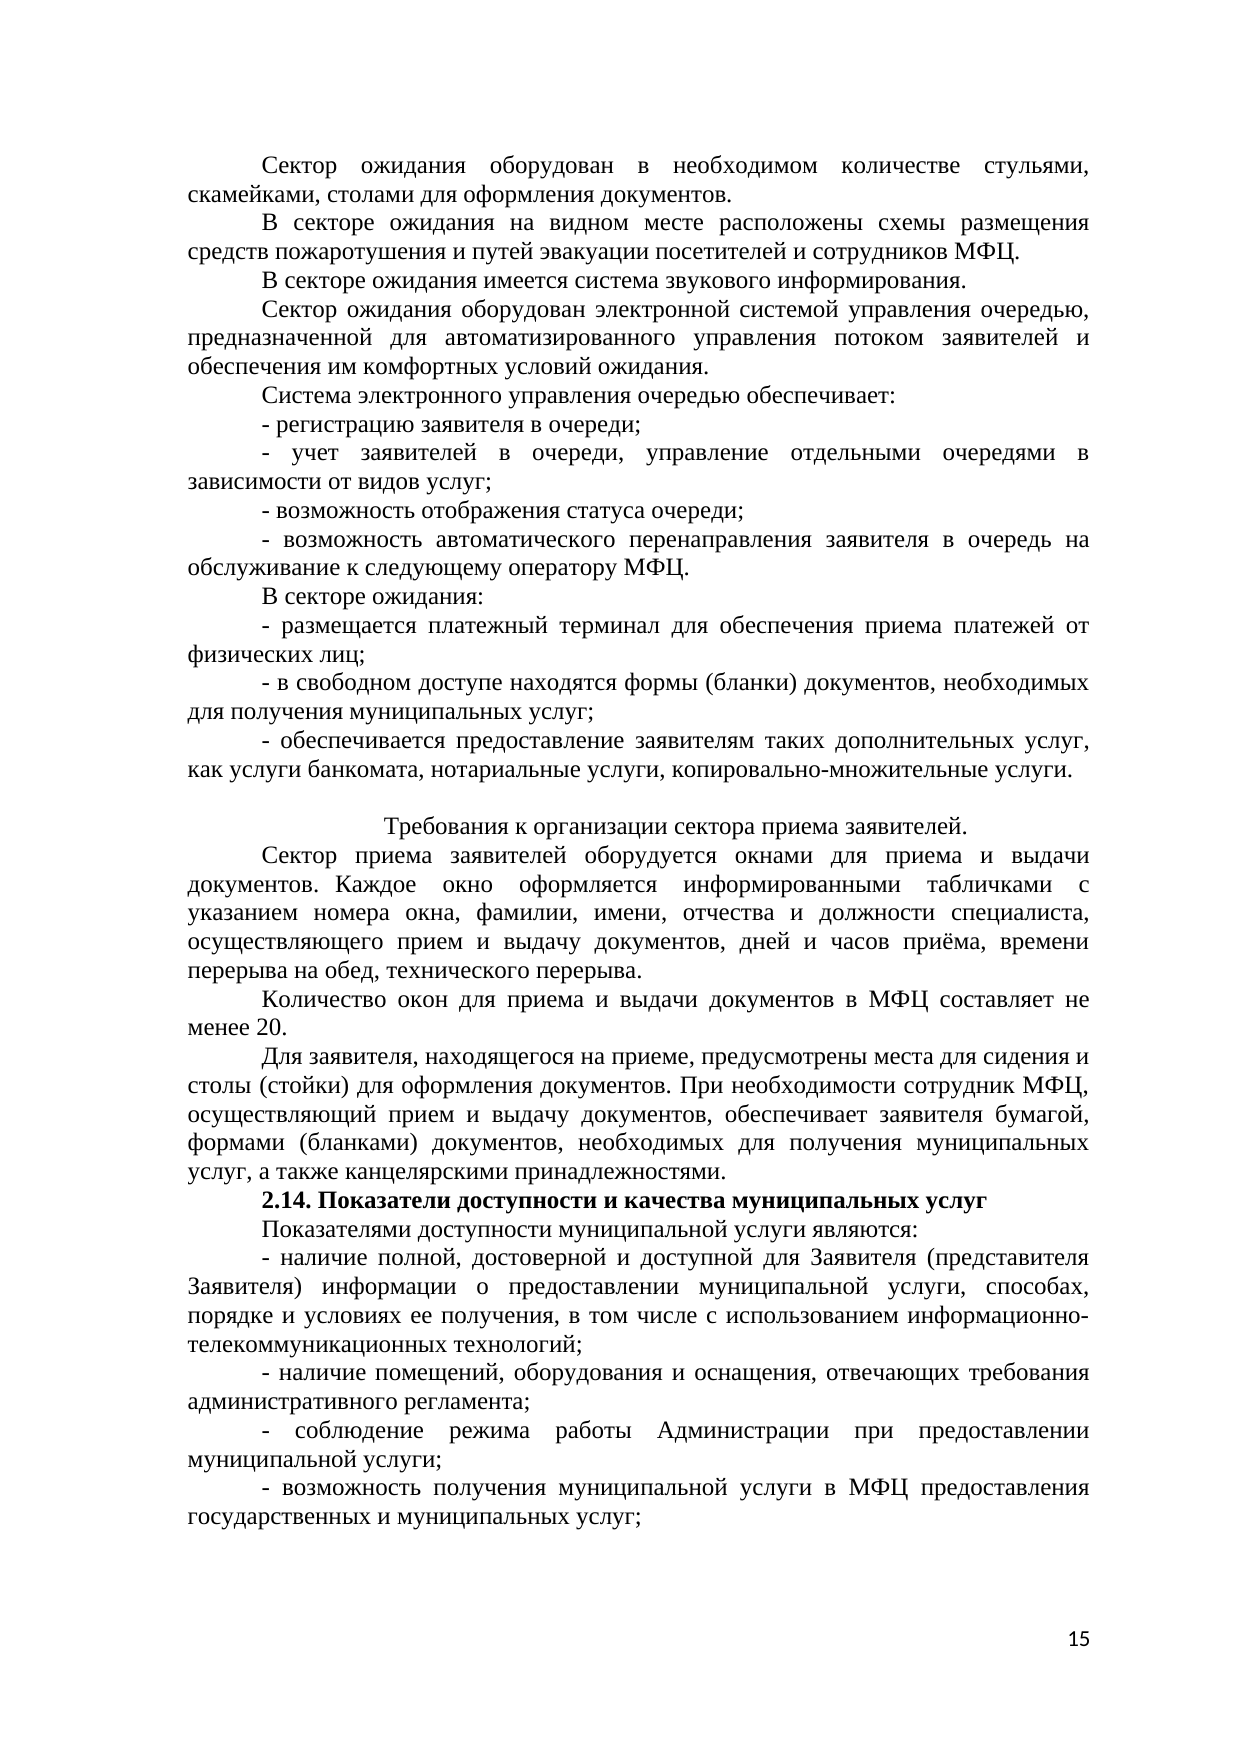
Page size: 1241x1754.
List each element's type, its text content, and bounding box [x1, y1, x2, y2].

text Показателями доступности муниципальной услуги являются: [187, 1214, 1090, 1242]
text - возможность автоматического перенаправления заявителя в очередь на обслуживание к следующему оператору МФЦ. [187, 524, 1090, 581]
text Сектор ожидания оборудован в необходимом количестве стульями, скамейками, столами для оформления документов. [187, 150, 1090, 207]
text Требования к организации сектора приема заявителей. [187, 811, 1090, 840]
text 2.14. Показатели доступности и качества муниципальных услуг [187, 1185, 1090, 1214]
text В секторе ожидания на видном месте расположены схемы размещения средств пожаротушения и путей эвакуации посетителей и сотрудников МФЦ. [187, 207, 1090, 265]
text Для заявителя, находящегося на приеме, предусмотрены места для сидения и столы (стойки) для оформления документов. При необходимости сотрудник МФЦ, осуществляющий прием и выдачу документов, обеспечивает заявителя бумагой, формами (бланками) документов, необходимых для получения муниципальных услуг, а также канцелярскими принадлежностями. [187, 1041, 1090, 1185]
text В секторе ожидания: [187, 581, 1090, 610]
text - возможность отображения статуса очереди; [187, 495, 1090, 524]
text - в свободном доступе находятся формы (бланки) документов, необходимых для получения муниципальных услуг; [187, 667, 1090, 725]
text - наличие помещений, оборудования и оснащения, отвечающих требования административного регламента; [187, 1357, 1090, 1415]
text Сектор приема заявителей оборудуется окнами для приема и выдачи документов. Каждое окно оформляется информированными табличками с указанием номера окна, фамилии, имени, отчества и должности специалиста, осуществляющего прием и выдачу документов, дней и часов приёма, времени перерыва на обед, технического перерыва. [187, 840, 1090, 984]
text - размещается платежный терминал для обеспечения приема платежей от физических лиц; [187, 610, 1090, 667]
text - учет заявителей в очереди, управление отдельными очередями в зависимости от видов услуг; [187, 437, 1090, 495]
text - регистрацию заявителя в очереди; [187, 409, 1090, 437]
text - наличие полной, достоверной и доступной для Заявителя (представителя Заявителя) информации о предоставлении муниципальной услуги, способах, порядке и условиях ее получения, в том числе с использованием информационно-телекоммуникационных технологий; [187, 1242, 1090, 1357]
text - обеспечивается предоставление заявителям таких дополнительных услуг, как услуги банкомата, нотариальные услуги, копировально-множительные услуги. [187, 725, 1090, 782]
text Количество окон для приема и выдачи документов в МФЦ составляет не менее 20. [187, 984, 1090, 1041]
text - возможность получения муниципальной услуги в МФЦ предоставления государственных и муниципальных услуг; [187, 1472, 1090, 1530]
text Система электронного управления очередью обеспечивает: [187, 380, 1090, 409]
text Сектор ожидания оборудован электронной системой управления очередью, предназначенной для автоматизированного управления потоком заявителей и обеспечения им комфортных условий ожидания. [187, 294, 1090, 380]
text В секторе ожидания имеется система звукового информирования. [187, 265, 1090, 294]
text - соблюдение режима работы Администрации при предоставлении муниципальной услуги; [187, 1415, 1090, 1472]
